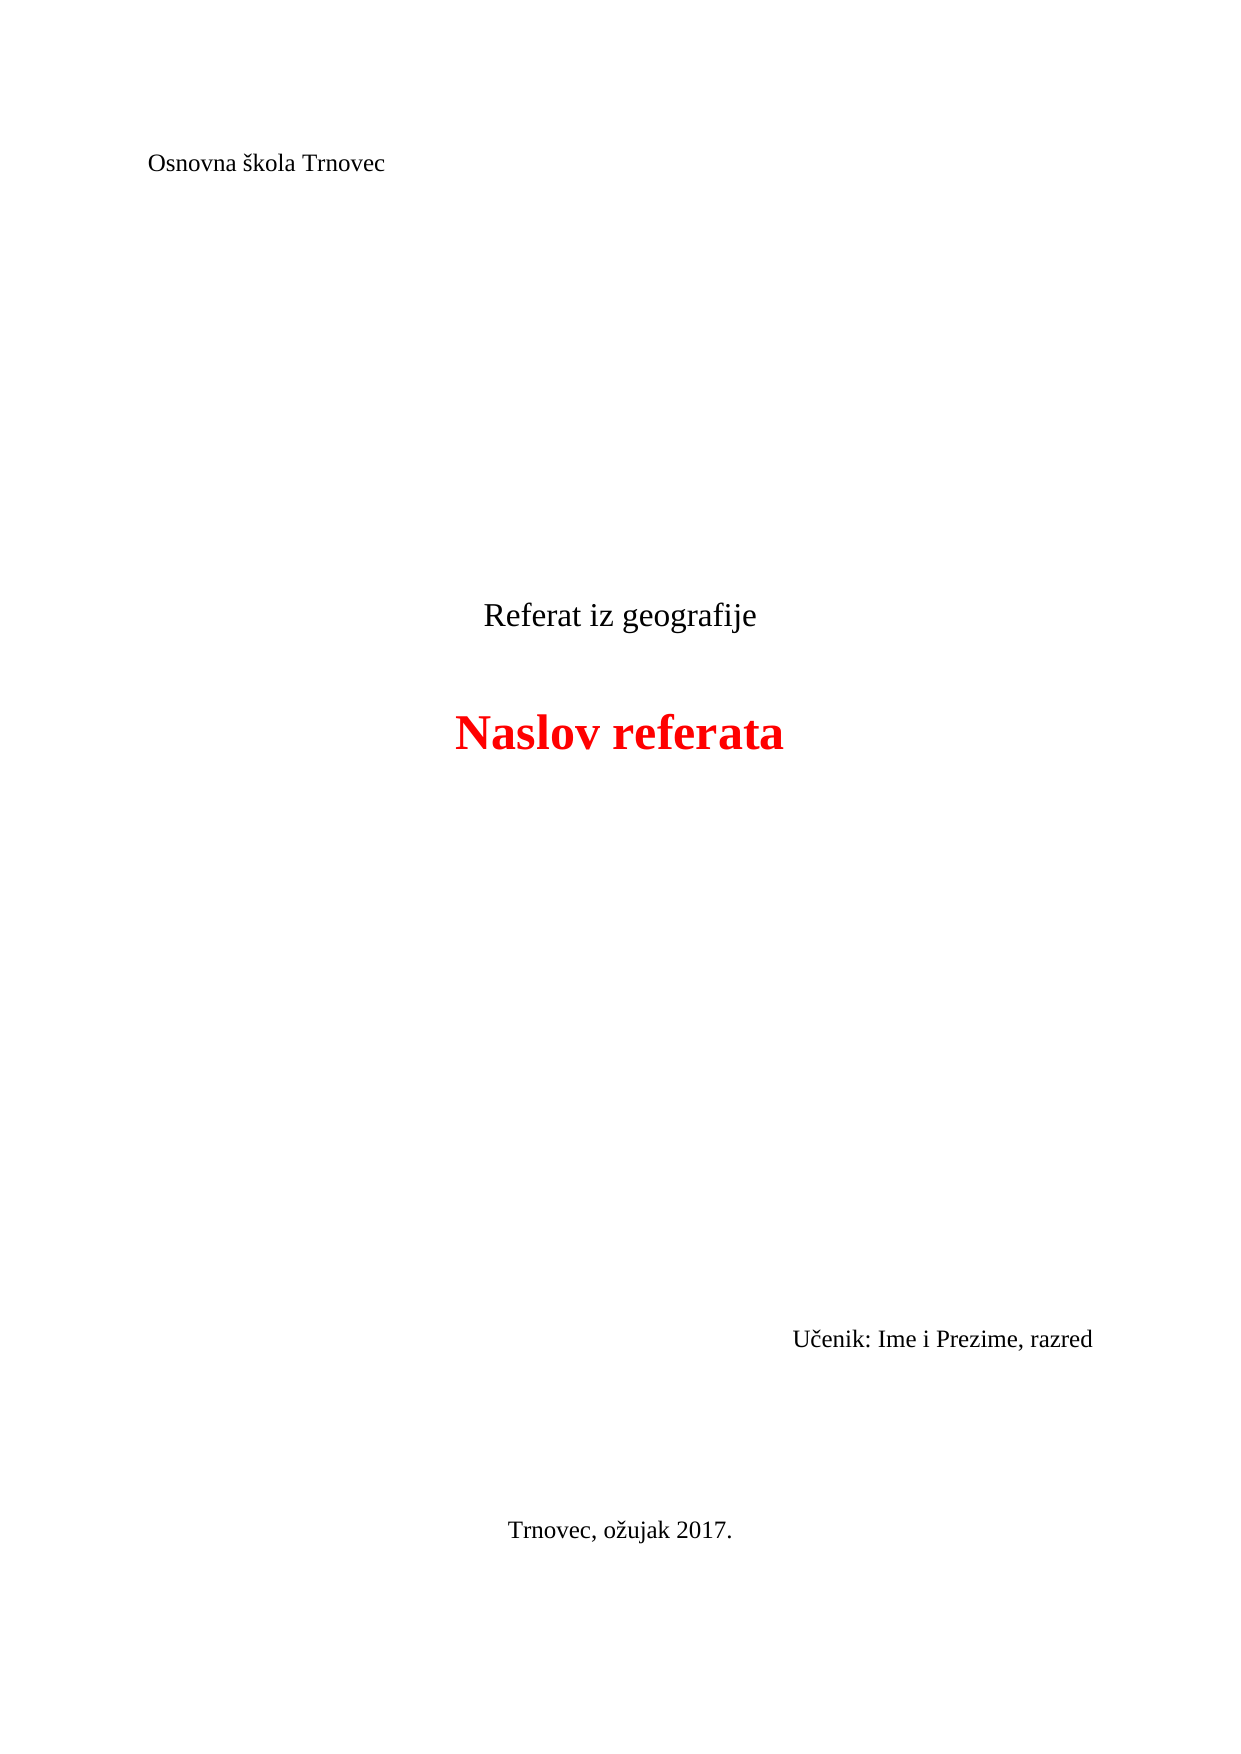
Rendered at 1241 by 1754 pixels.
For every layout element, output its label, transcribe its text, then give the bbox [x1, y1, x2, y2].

subtitle Naslov referata [148, 703, 1093, 760]
text Referat iz geografije [148, 595, 1093, 634]
text Osnovna škola Trnovec [148, 148, 1093, 176]
text Trnovec, ožujak 2017. [148, 1516, 1093, 1544]
text Učenik: Ime i Prezime, razred [148, 1324, 1093, 1352]
